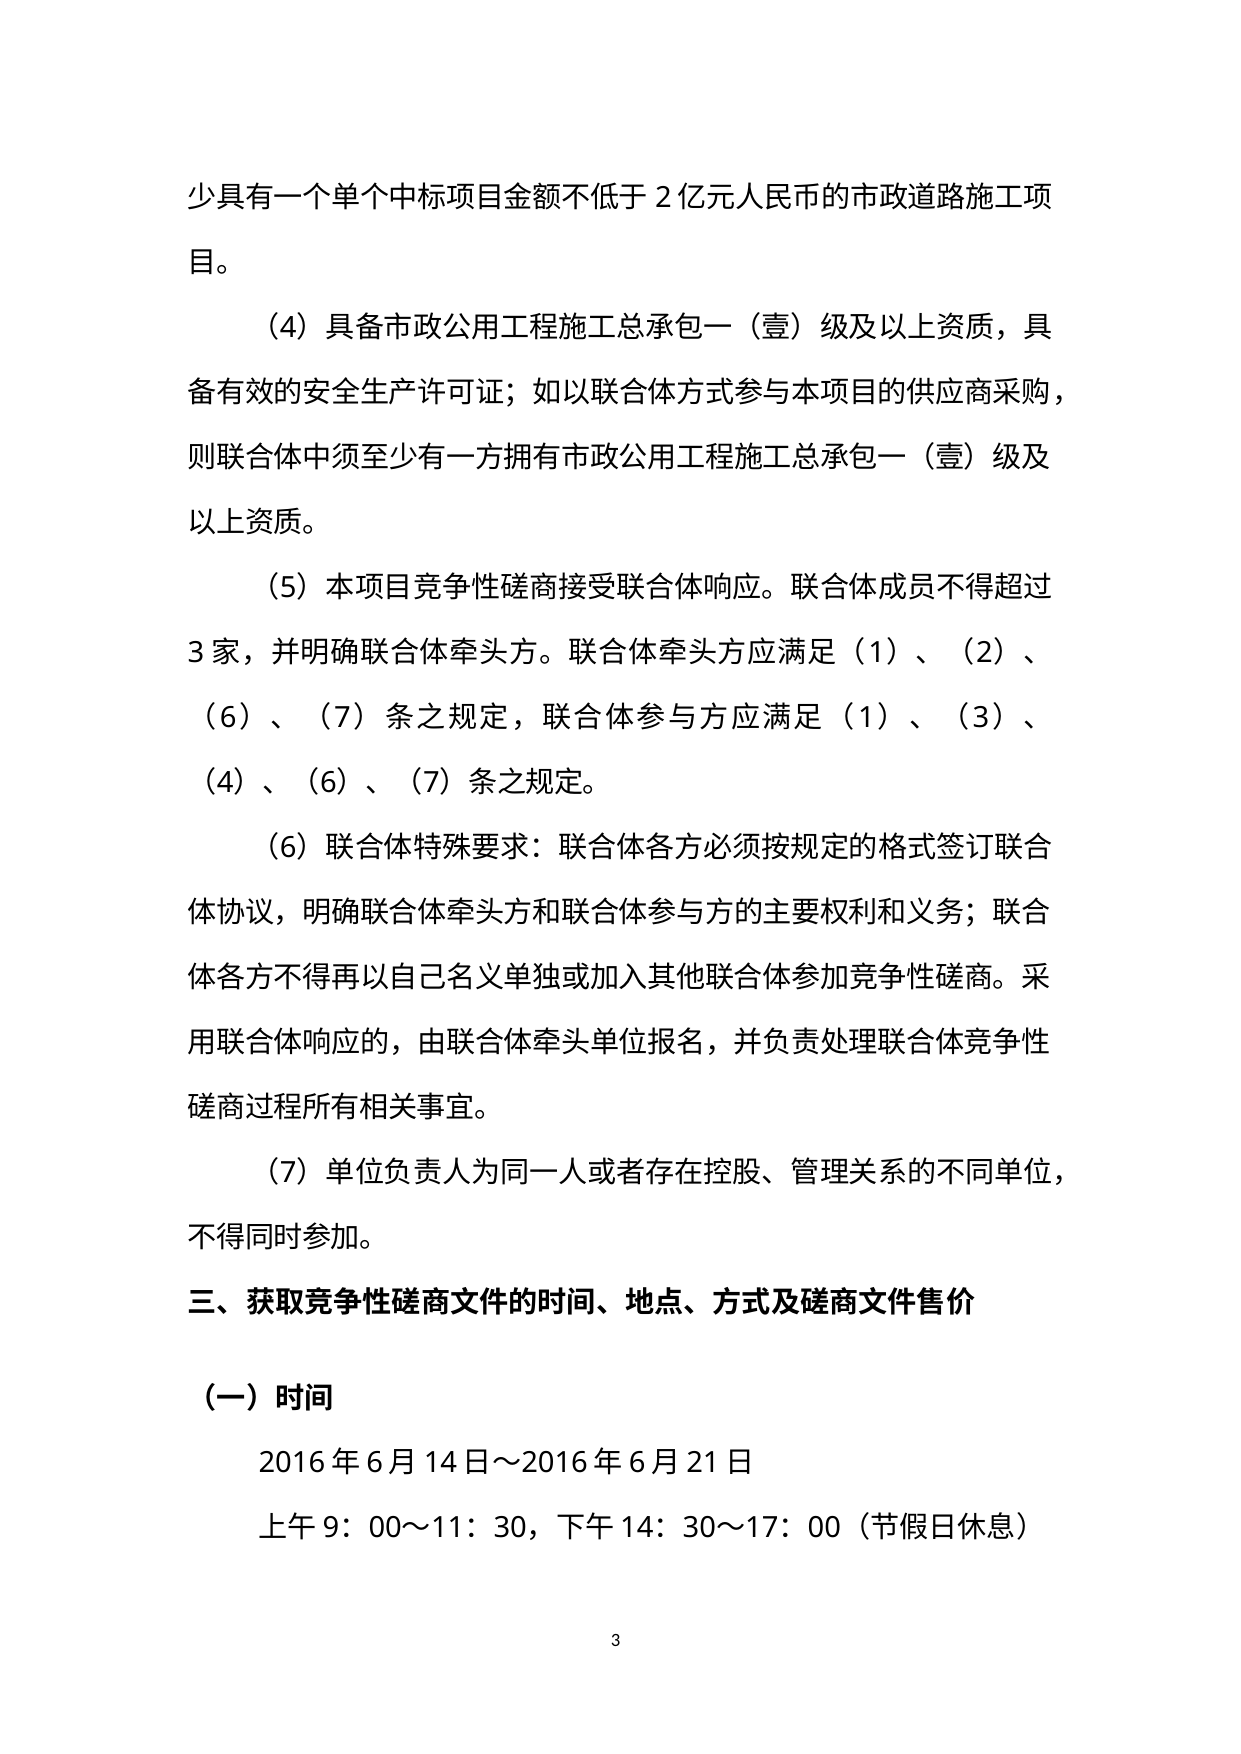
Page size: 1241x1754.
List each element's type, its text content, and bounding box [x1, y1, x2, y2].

text （6）联合体特殊要求：联合体各方必须按规定的格式签订联合体协议，明确联合体牵头方和联合体参与方的主要权利和义务；联合体各方不得再以自己名义单独或加入其他联合体参加竞争性磋商。采用联合体响应的，由联合体牵头单位报名，并负责处理联合体竞争性磋商过程所有相关事宜。 [187, 812, 1053, 1137]
subtitle 三、获取竞争性磋商文件的时间、地点、方式及磋商文件售价 [187, 1267, 1053, 1332]
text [187, 162, 1053, 292]
text （4）具备市政公用工程施工总承包一（壹）级及以上资质，具备有效的安全生产许可证；如以联合体方式参与本项目的供应商采购，则联合体中须至少有一方拥有市政公用工程施工总承包一（壹）级及以上资质。 [187, 292, 1053, 552]
text （一）时间 [187, 1363, 1053, 1428]
text 2016年6月14日～2016年6月21日 [258, 1428, 1053, 1493]
text （7）单位负责人为同一人或者存在控股、管理关系的不同单位，不得同时参加。 [187, 1137, 1053, 1267]
text 上午9：00～11：30，下午14：30～17：00（节假日休息） [258, 1493, 1053, 1558]
text （5）本项目竞争性磋商接受联合体响应。联合体成员不得超过3家，并明确联合体牵头方。联合体牵头方应满足（1）、（2）、（6）、（7）条之规定，联合体参与方应满足（1）、（3）、（4）、（6）、（7）条之规定。 [187, 552, 1053, 812]
